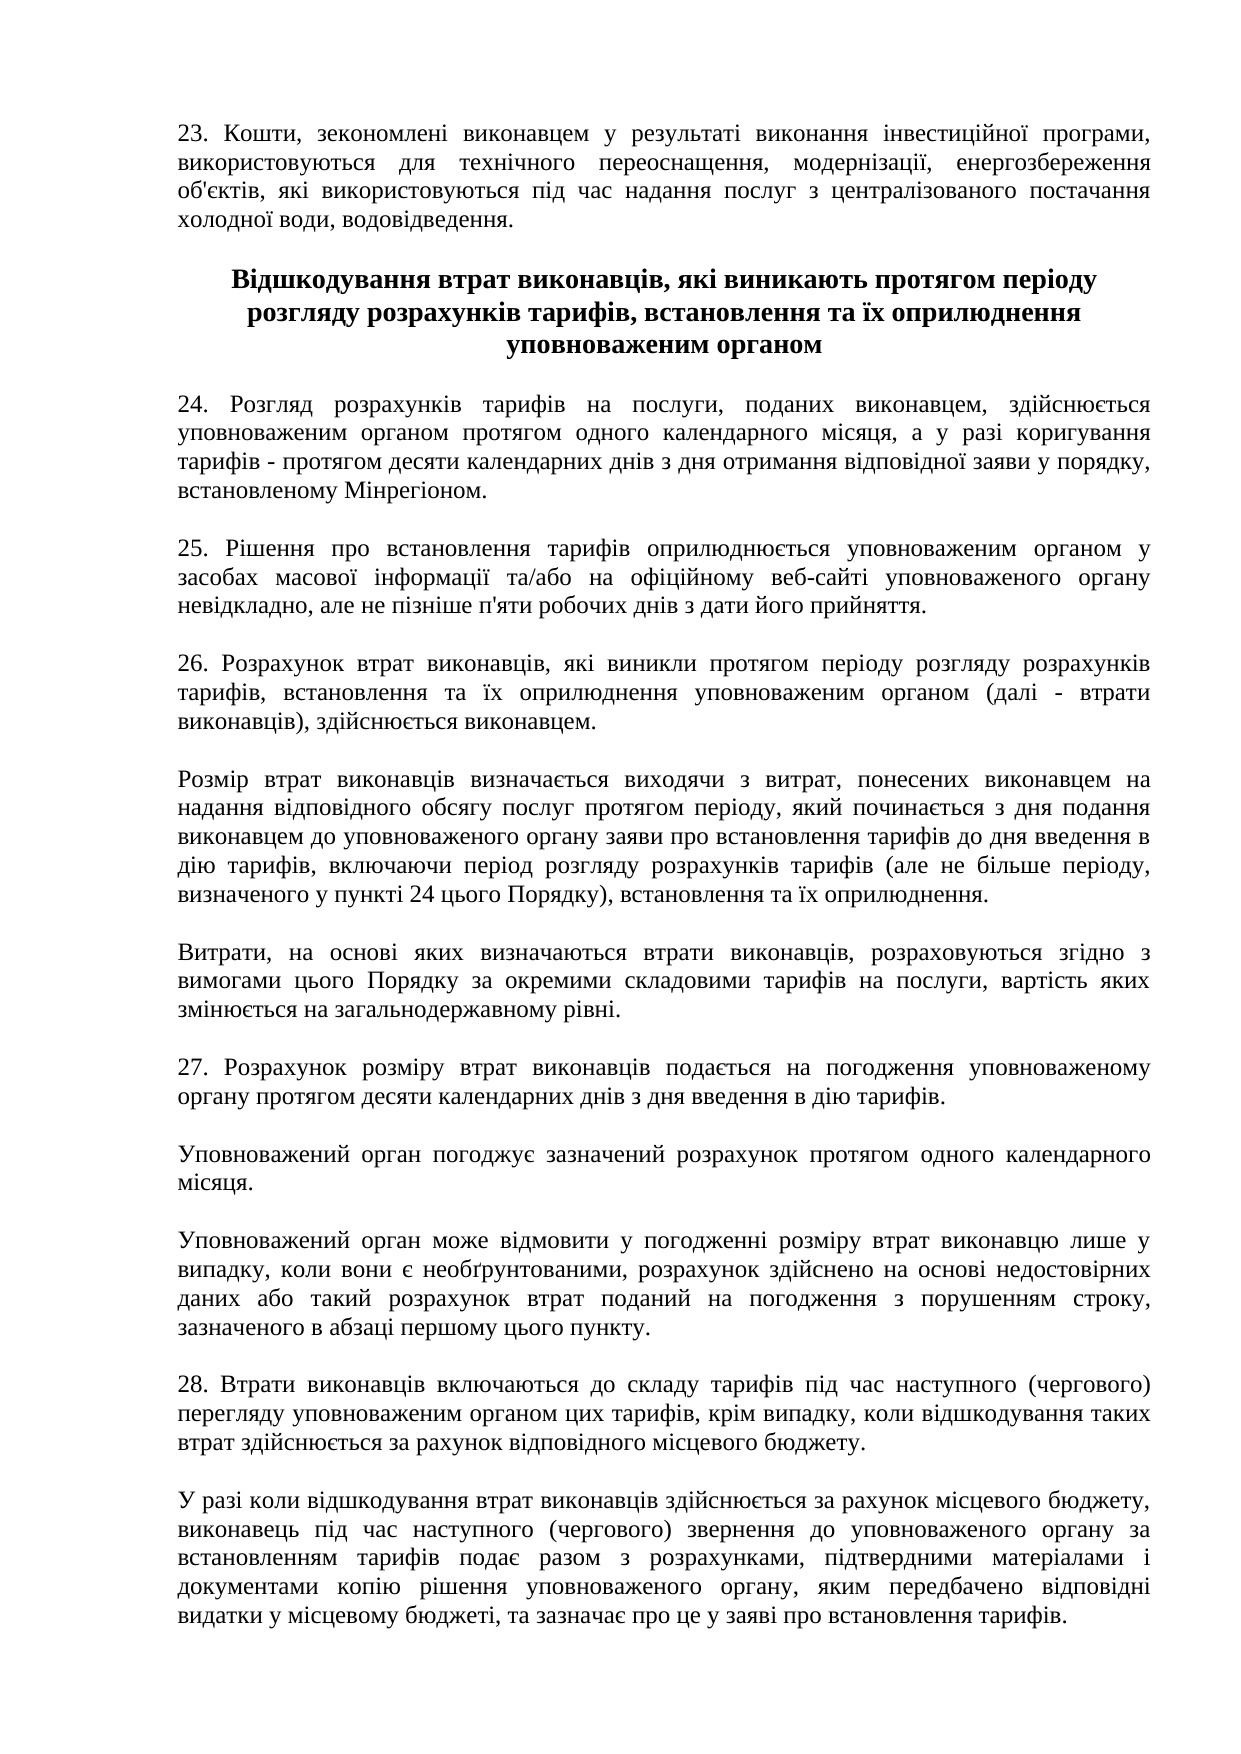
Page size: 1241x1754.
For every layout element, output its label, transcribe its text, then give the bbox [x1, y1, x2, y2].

text 23. Кошти, зекономлені виконавцем у результаті виконання інвестиційної програми, використовуються для технічного переоснащення, модернізації, енергозбереження об'єктів, які використовуються під час надання послуг з централізованого постачання холодної води, водовідведення. [177, 118, 1152, 233]
text Розмір втрат виконавців визначається виходячи з витрат, понесених виконавцем на надання відповідного обсягу послуг протягом періоду, який починається з дня подання виконавцем до уповноваженого органу заяви про встановлення тарифів до дня введення в дію тарифів, включаючи період розгляду розрахунків тарифів (але не більше періоду, визначеного у пункті 24 цього Порядку), встановлення та їх оприлюднення. [177, 764, 1152, 907]
text 24. Розгляд розрахунків тарифів на послуги, поданих виконавцем, здійснюється уповноваженим органом протягом одного календарного місяця, а у разі коригування тарифів - протягом десяти календарних днів з дня отримання відповідної заяви у порядку, встановленому Мінрегіоном. [177, 389, 1152, 504]
text 28. Втрати виконавців включаються до складу тарифів під час наступного (чергового) перегляду уповноваженим органом цих тарифів, крім випадку, коли відшкодування таких втрат здійснюється за рахунок відповідного місцевого бюджету. [177, 1369, 1152, 1456]
text Уповноважений орган погоджує зазначений розрахунок протягом одного календарного місяця. [177, 1139, 1152, 1196]
text 26. Розрахунок втрат виконавців, які виникли протягом періоду розгляду розрахунків тарифів, встановлення та їх оприлюднення уповноваженим органом (далі - втрати виконавців), здійснюється виконавцем. [177, 648, 1152, 734]
subtitle Відшкодування втрат виконавців, які виникають протягом періоду розгляду розрахунків тарифів, встановлення та їх оприлюднення уповноваженим органом [177, 262, 1152, 359]
text Уповноважений орган може відмовити у погодженні розміру втрат виконавцю лише у випадку, коли вони є необґрунтованими, розрахунок здійснено на основі недостовірних даних або такий розрахунок втрат поданий на погодження з порушенням строку, зазначеного в абзаці першому цього пункту. [177, 1225, 1152, 1340]
text Витрати, на основі яких визначаються втрати виконавців, розраховуються згідно з вимогами цього Порядку за окремими складовими тарифів на послуги, вартість яких змінюється на загальнодержавному рівні. [177, 937, 1152, 1023]
text 25. Рішення про встановлення тарифів оприлюднюється уповноваженим органом у засобах масової інформації та/або на офіційному веб-сайті уповноваженого органу невідкладно, але не пізніше п'яти робочих днів з дати його прийняття. [177, 533, 1152, 619]
text 27. Розрахунок розміру втрат виконавців подається на погодження уповноваженому органу протягом десяти календарних днів з дня введення в дію тарифів. [177, 1052, 1152, 1109]
text У разі коли відшкодування втрат виконавців здійснюється за рахунок місцевого бюджету, виконавець під час наступного (чергового) звернення до уповноваженого органу за встановленням тарифів подає разом з розрахунками, підтвердними матеріалами і документами копію рішення уповноваженого органу, яким передбачено відповідні видатки у місцевому бюджеті, та зазначає про це у заяві про встановлення тарифів. [177, 1485, 1152, 1629]
